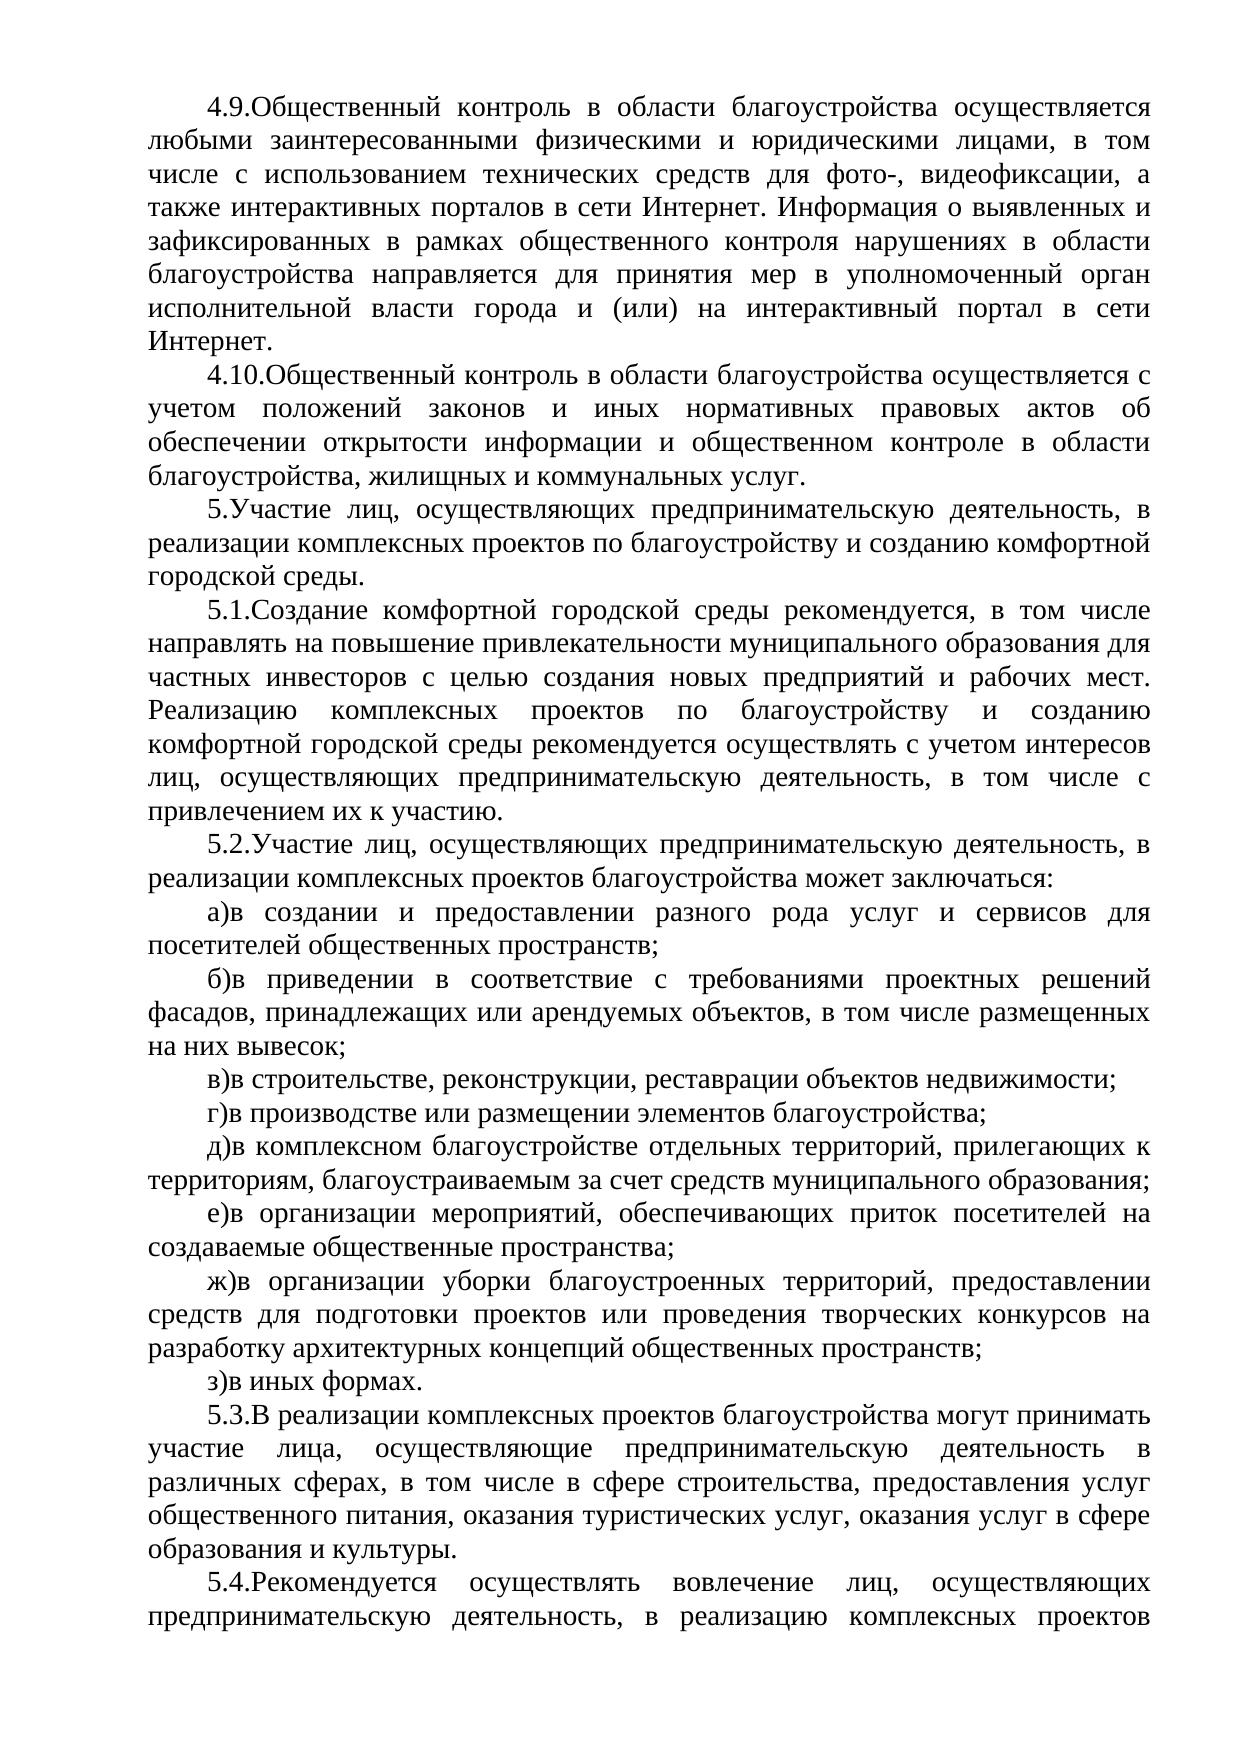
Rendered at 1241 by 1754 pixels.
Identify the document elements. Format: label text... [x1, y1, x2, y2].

text г)в производстве или размещении элементов благоустройства; [148, 1095, 1152, 1128]
text 5.3.В реализации комплексных проектов благоустройства могут принимать участие лица, осуществляющие предпринимательскую деятельность в различных сферах, в том числе в сфере строительства, предоставления услуг общественного питания, оказания туристических услуг, оказания услуг в сфере образования и культуры. [148, 1397, 1152, 1564]
text ж)в организации уборки благоустроенных территорий, предоставлении средств для подготовки проектов или проведения творческих конкурсов на разработку архитектурных концепций общественных пространств; [148, 1263, 1152, 1363]
text з)в иных формах. [148, 1363, 1152, 1397]
text в)в строительстве, реконструкции, реставрации объектов недвижимости; [148, 1061, 1152, 1095]
text 5.2.Участие лиц, осуществляющих предпринимательскую деятельность, в реализации комплексных проектов благоустройства может заключаться: [148, 827, 1152, 894]
text 5.1.Создание комфортной городской среды рекомендуется, в том числе направлять на повышение привлекательности муниципального образования для частных инвесторов с целью создания новых предприятий и рабочих мест. Реализацию комплексных проектов по благоустройству и созданию комфортной городской среды рекомендуется осуществлять с учетом интересов лиц, осуществляющих предпринимательскую деятельность, в том числе с привлечением их к участию. [148, 592, 1152, 827]
text д)в комплексном благоустройстве отдельных территорий, прилегающих к территориям, благоустраиваемым за счет средств муниципального образования; [148, 1128, 1152, 1196]
text 4.10.Общественный контроль в области благоустройства осуществляется с учетом положений законов и иных нормативных правовых актов об обеспечении открытости информации и общественном контроле в области благоустройства, жилищных и коммунальных услуг. [148, 357, 1152, 491]
text а)в создании и предоставлении разного рода услуг и сервисов для посетителей общественных пространств; [148, 894, 1152, 961]
text 4.9.Общественный контроль в области благоустройства осуществляется любыми заинтересованными физическими и юридическими лицами, в том числе с использованием технических средств для фото-, видеофиксации, а также интерактивных порталов в сети Интернет. Информация о выявленных и зафиксированных в рамках общественного контроля нарушениях в области благоустройства направляется для принятия мер в уполномоченный орган исполнительной власти города и (или) на интерактивный портал в сети Интернет. [148, 89, 1152, 357]
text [148, 1564, 1152, 1632]
text б)в приведении в соответствие с требованиями проектных решений фасадов, принадлежащих или арендуемых объектов, в том числе размещенных на них вывесок; [148, 961, 1152, 1061]
text е)в организации мероприятий, обеспечивающих приток посетителей на создаваемые общественные пространства; [148, 1196, 1152, 1263]
text 5.Участие лиц, осуществляющих предпринимательскую деятельность, в реализации комплексных проектов по благоустройству и созданию комфортной городской среды. [148, 491, 1152, 592]
